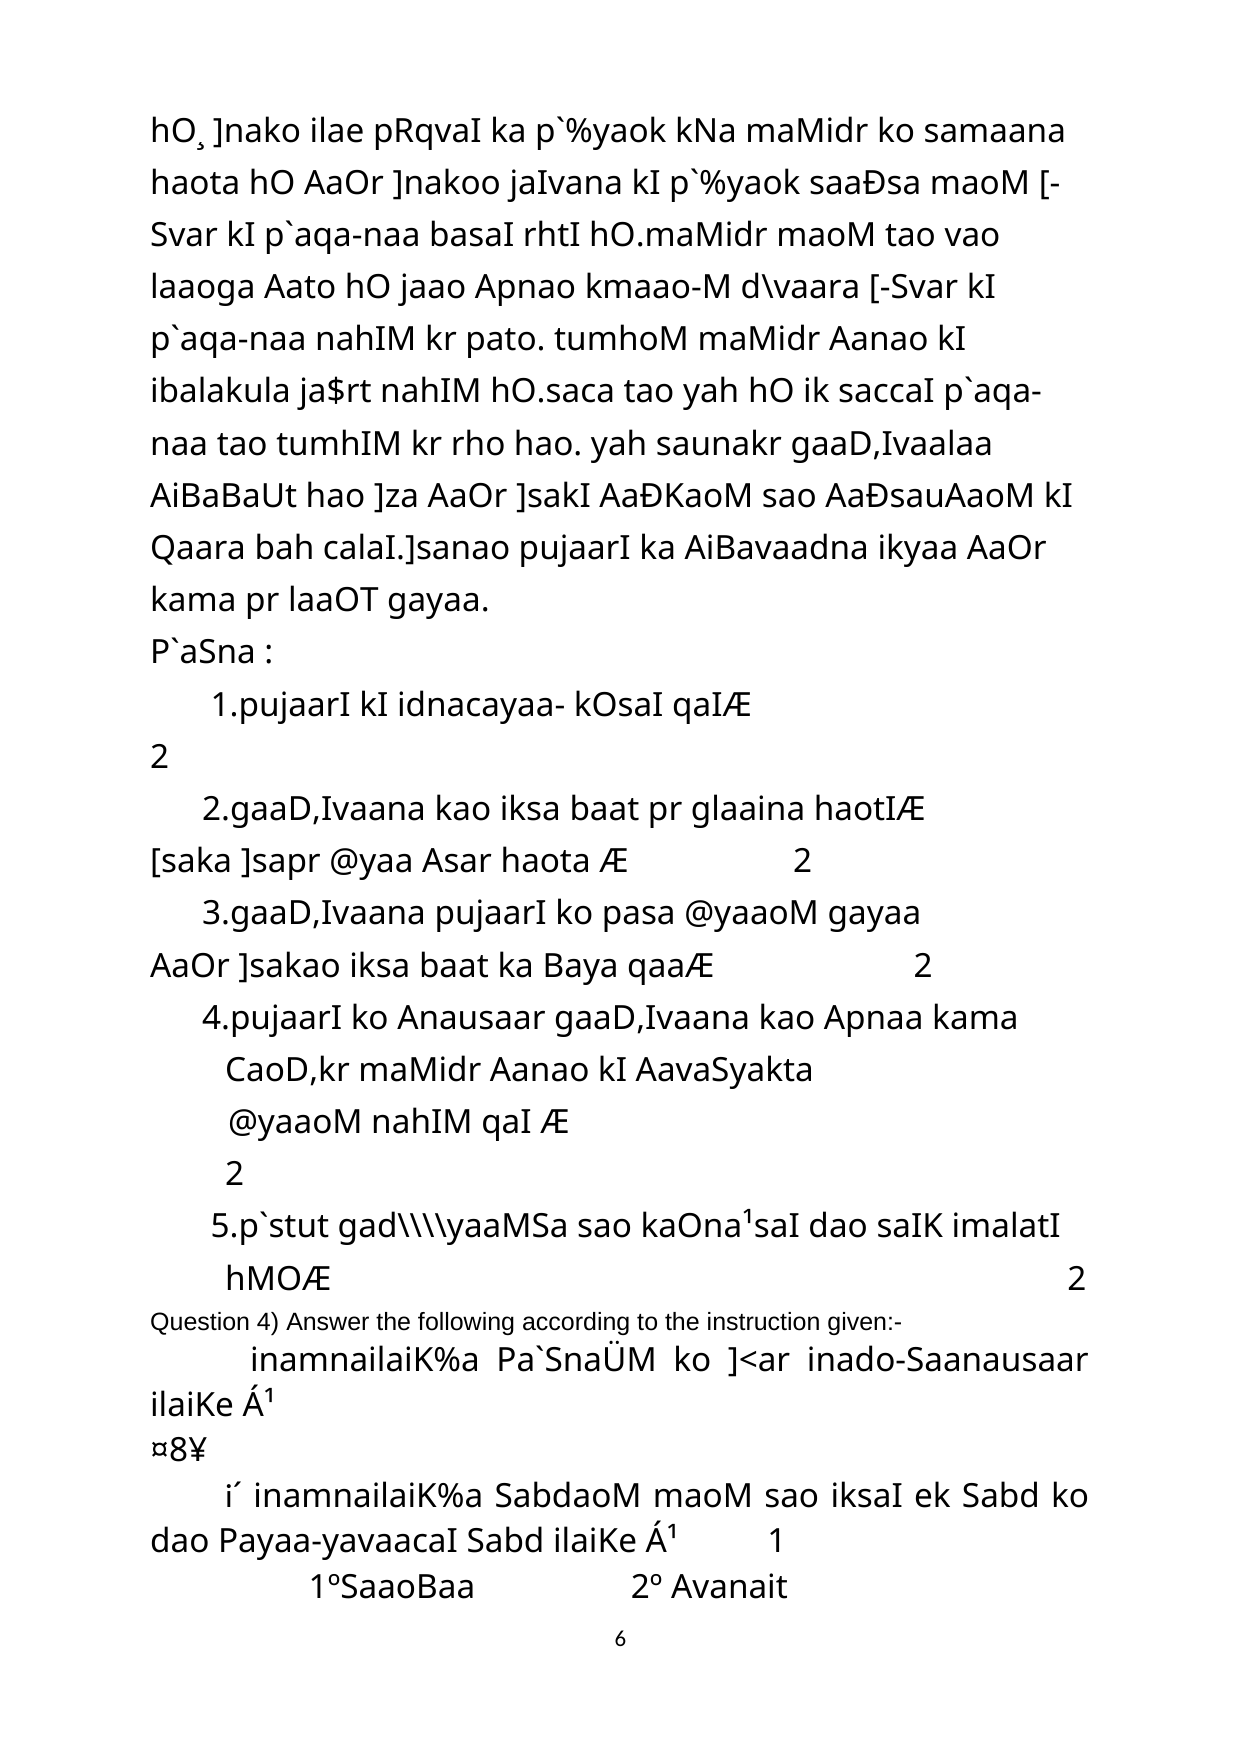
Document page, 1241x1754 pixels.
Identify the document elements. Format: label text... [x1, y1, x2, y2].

text 4.pujaarI ko Anausaar gaaD,Ivaana kao Apnaa kama CaoD,kr maMidr Aanao kI AavaSyakta [150, 993, 1090, 1091]
text 3.gaaD,Ivaana pujaarI ko pasa @yaaoM gayaa AaOr ]sakao iksa baat ka Baya qaaÆ 2 [150, 889, 1090, 987]
text 1ºSaaoBaa 2º Avanait [225, 1562, 1090, 1608]
text P`aSna : [150, 628, 1090, 674]
text 2.gaaD,Ivaana kao iksa baat pr glaaina haotIÆ [saka ]sapr @yaa Asar haota Æ 2 [150, 785, 1090, 882]
text @yaaoM nahIM qaI Æ 2 [150, 1098, 1090, 1196]
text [150, 106, 1090, 621]
text i´ inamnailaiK%a SabdaoM maoM sao iksaI ek Sabd ko dao Payaa-yavaacaI Sabd ilaiKe Á¹ 1 [150, 1472, 1090, 1562]
text inamnailaiK%a Pa`SnaÜM ko ]<ar inado-Saanausaar ilaiKe Á¹ ¤8¥ [150, 1335, 1090, 1472]
text 5.p`stut gad\\\\yaaMSa sao kaOna¹saI dao saIK imalatI hMOÆ 2 [150, 1202, 1090, 1300]
text 1.pujaarI kI idnacayaa- kOsaI qaIÆ 2 [150, 680, 1090, 778]
text Question 4) Answer the following according to the instruction given:- [150, 1307, 1090, 1335]
